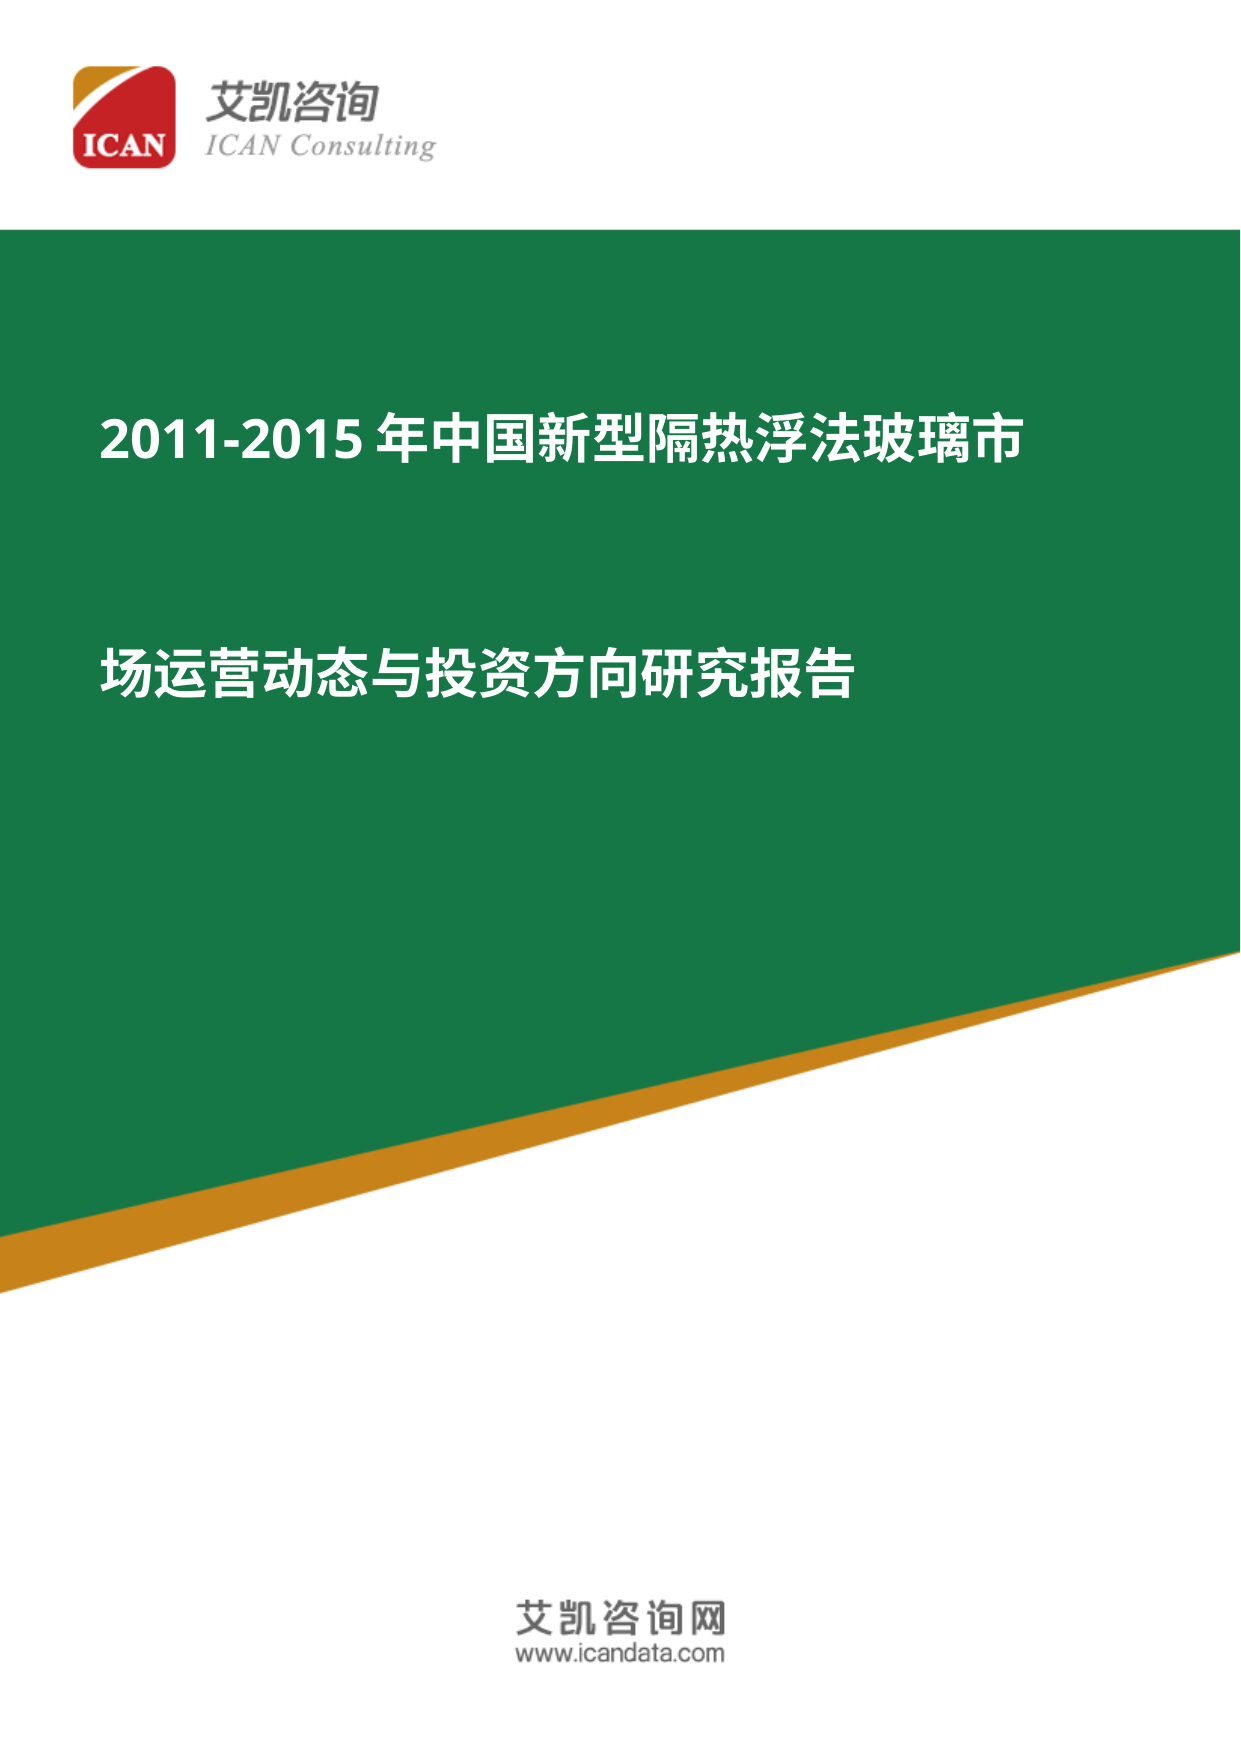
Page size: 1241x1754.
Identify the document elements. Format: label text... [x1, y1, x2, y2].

subtitle 2011-2015年中国新型隔热浮法玻璃市场运营动态与投资方向研究报告 [99, 386, 1053, 718]
picture [0, 5, 1241, 1754]
